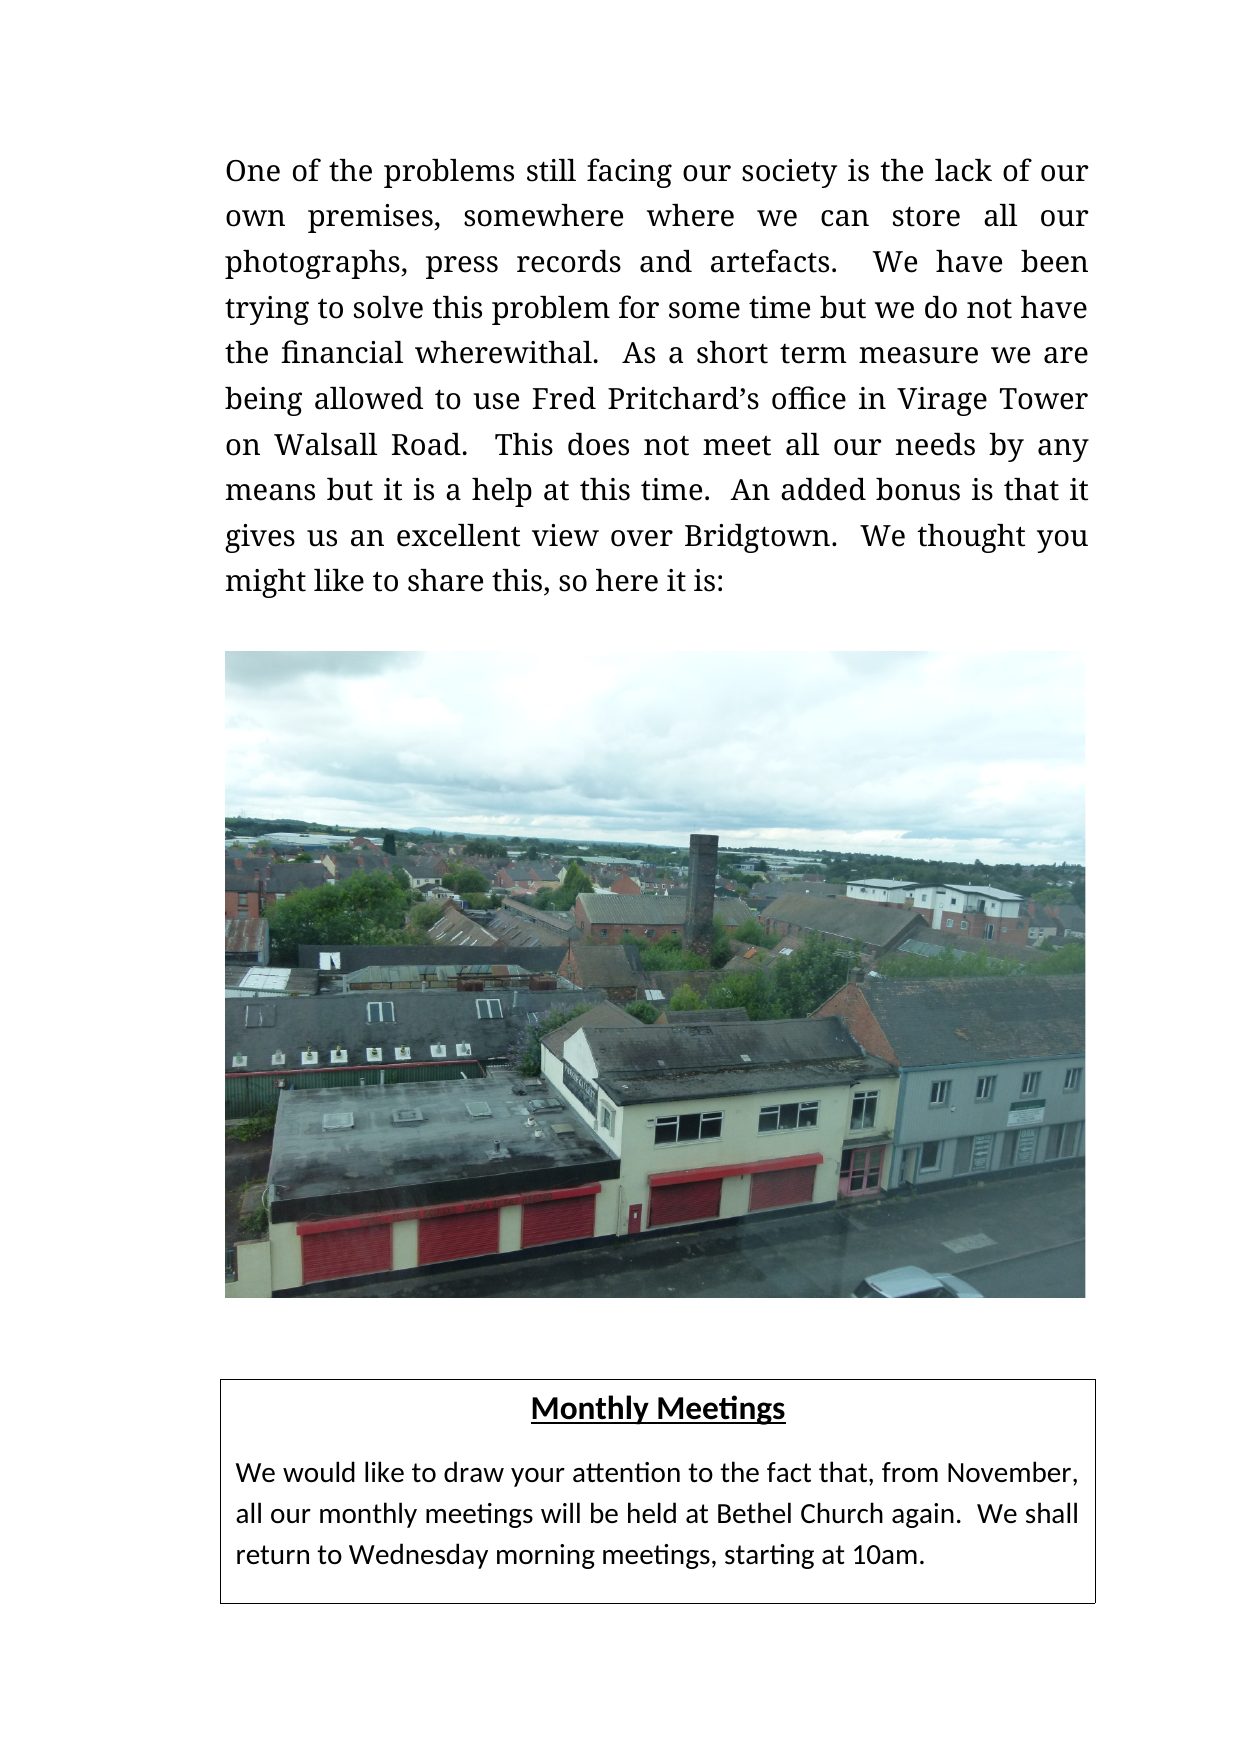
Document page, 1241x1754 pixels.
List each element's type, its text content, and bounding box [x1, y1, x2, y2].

picture [225, 651, 1086, 1298]
list One of the problems still facing our society is the lack of our own premises, somewhere where we can store all our photographs, press records and artefacts. We have been trying to solve this problem for some time but we do not have the financial wherewithal. As a short term measure we are being allowed to use Fred Pritchard’s office in Virage Tower on Walsall Road. This does not meet all our needs by any means but it is a help at this time. An added bonus is that it gives us an excellent view over Bridgtown. We thought you might like to share this, so here it is: [225, 150, 1090, 600]
